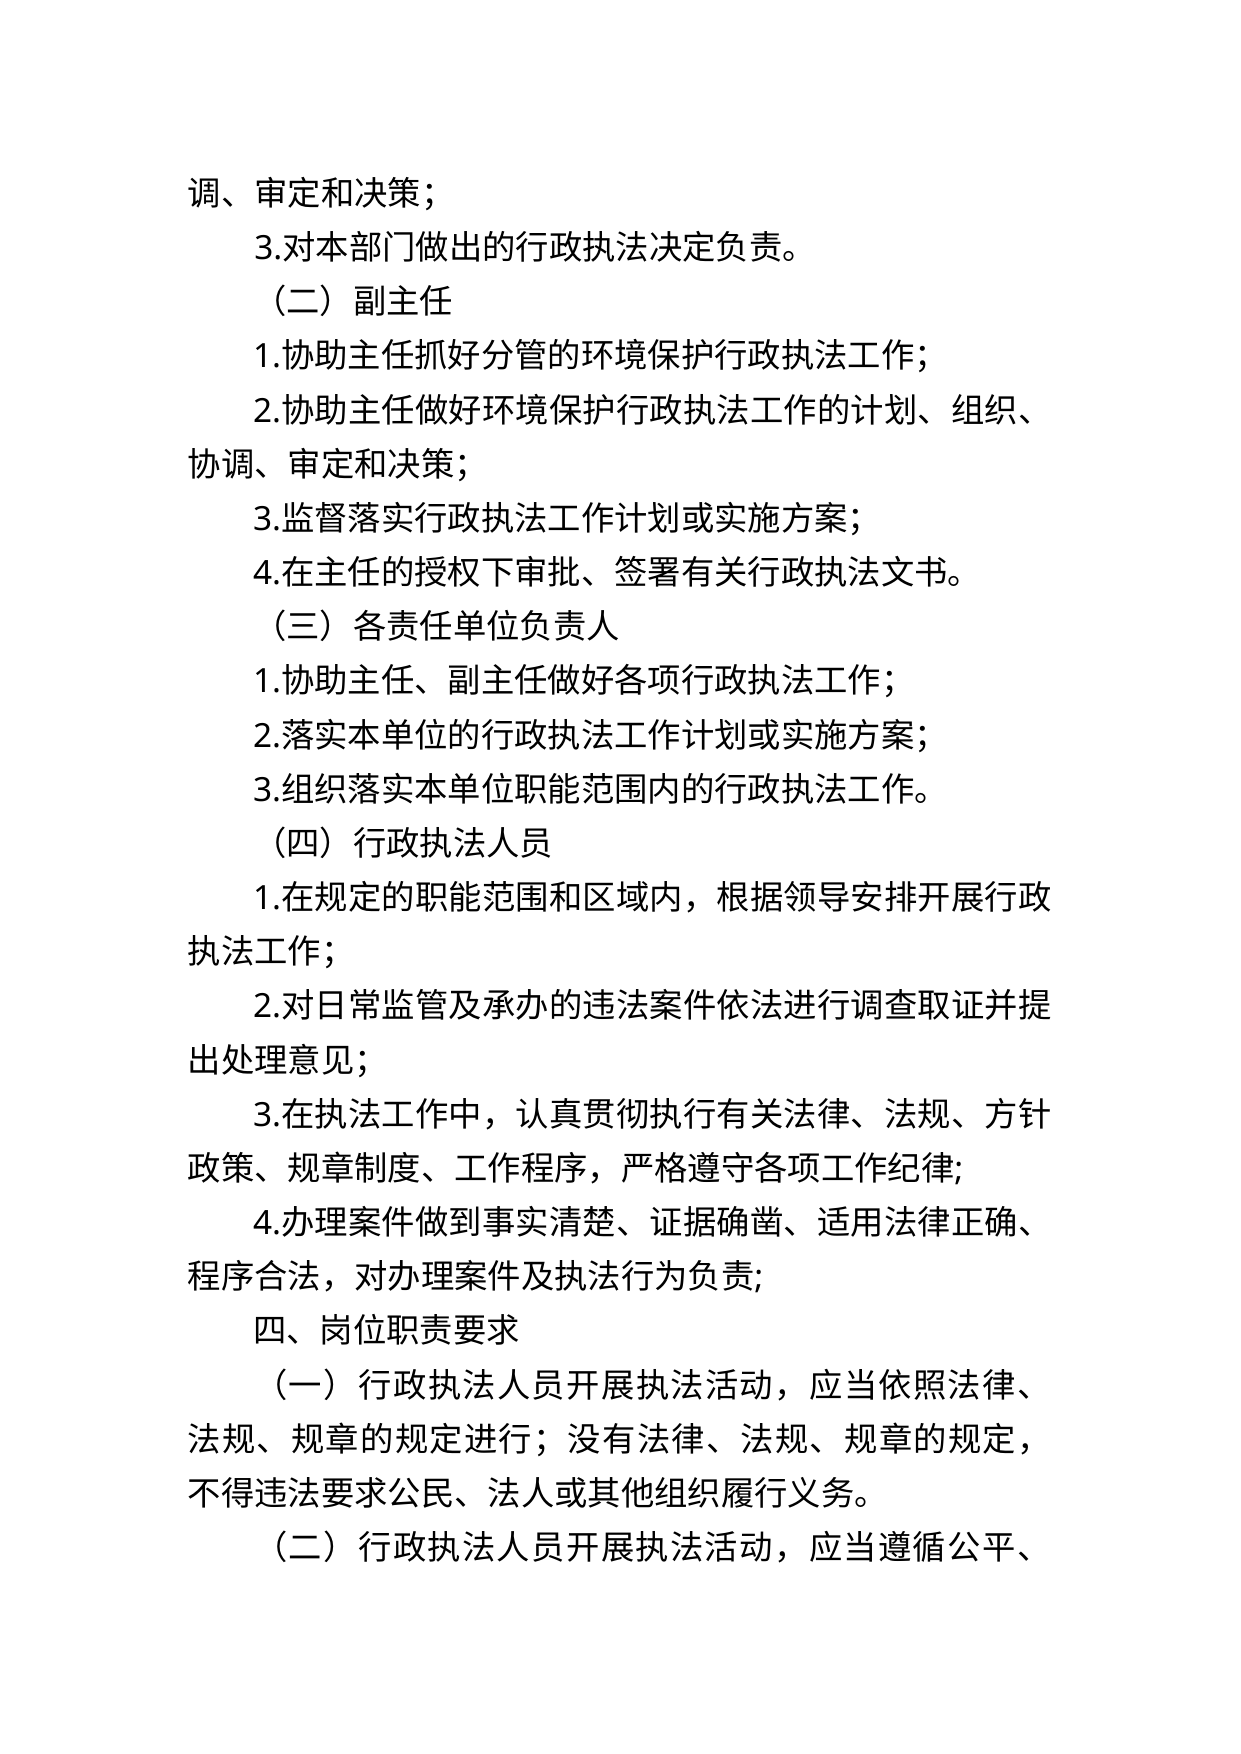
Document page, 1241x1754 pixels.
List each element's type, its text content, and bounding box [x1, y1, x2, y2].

text 3.组织落实本单位职能范围内的行政执法工作。 [187, 758, 1053, 812]
text 1.协助主任、副主任做好各项行政执法工作； [187, 649, 1053, 704]
text 3.在执法工作中，认真贯彻执行有关法律、法规、方针政策、规章制度、工作程序，严格遵守各项工作纪律; [187, 1083, 1053, 1191]
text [187, 1516, 1053, 1570]
text （四）行政执法人员 [187, 812, 1053, 866]
text 2.对日常监管及承办的违法案件依法进行调查取证并提出处理意见； [187, 974, 1053, 1083]
text 四、岗位职责要求 [187, 1299, 1053, 1354]
text 4.办理案件做到事实清楚、证据确凿、适用法律正确、程序合法，对办理案件及执法行为负责; [187, 1191, 1053, 1299]
text （二）副主任 [187, 270, 1053, 324]
text 4.在主任的授权下审批、签署有关行政执法文书。 [187, 541, 1053, 595]
text （三）各责任单位负责人 [187, 595, 1053, 649]
text 3.对本部门做出的行政执法决定负责。 [187, 216, 1053, 270]
text 3.监督落实行政执法工作计划或实施方案； [187, 487, 1053, 541]
text 2.落实本单位的行政执法工作计划或实施方案； [187, 704, 1053, 758]
text 2.协助主任做好环境保护行政执法工作的计划、组织、协调、审定和决策； [187, 379, 1053, 487]
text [187, 162, 1053, 216]
text 1.协助主任抓好分管的环境保护行政执法工作； [187, 324, 1053, 379]
text 1.在规定的职能范围和区域内，根据领导安排开展行政执法工作； [187, 866, 1053, 974]
text （一）行政执法人员开展执法活动，应当依照法律、法规、规章的规定进行；没有法律、法规、规章的规定，不得违法要求公民、法人或其他组织履行义务。 [187, 1354, 1053, 1516]
